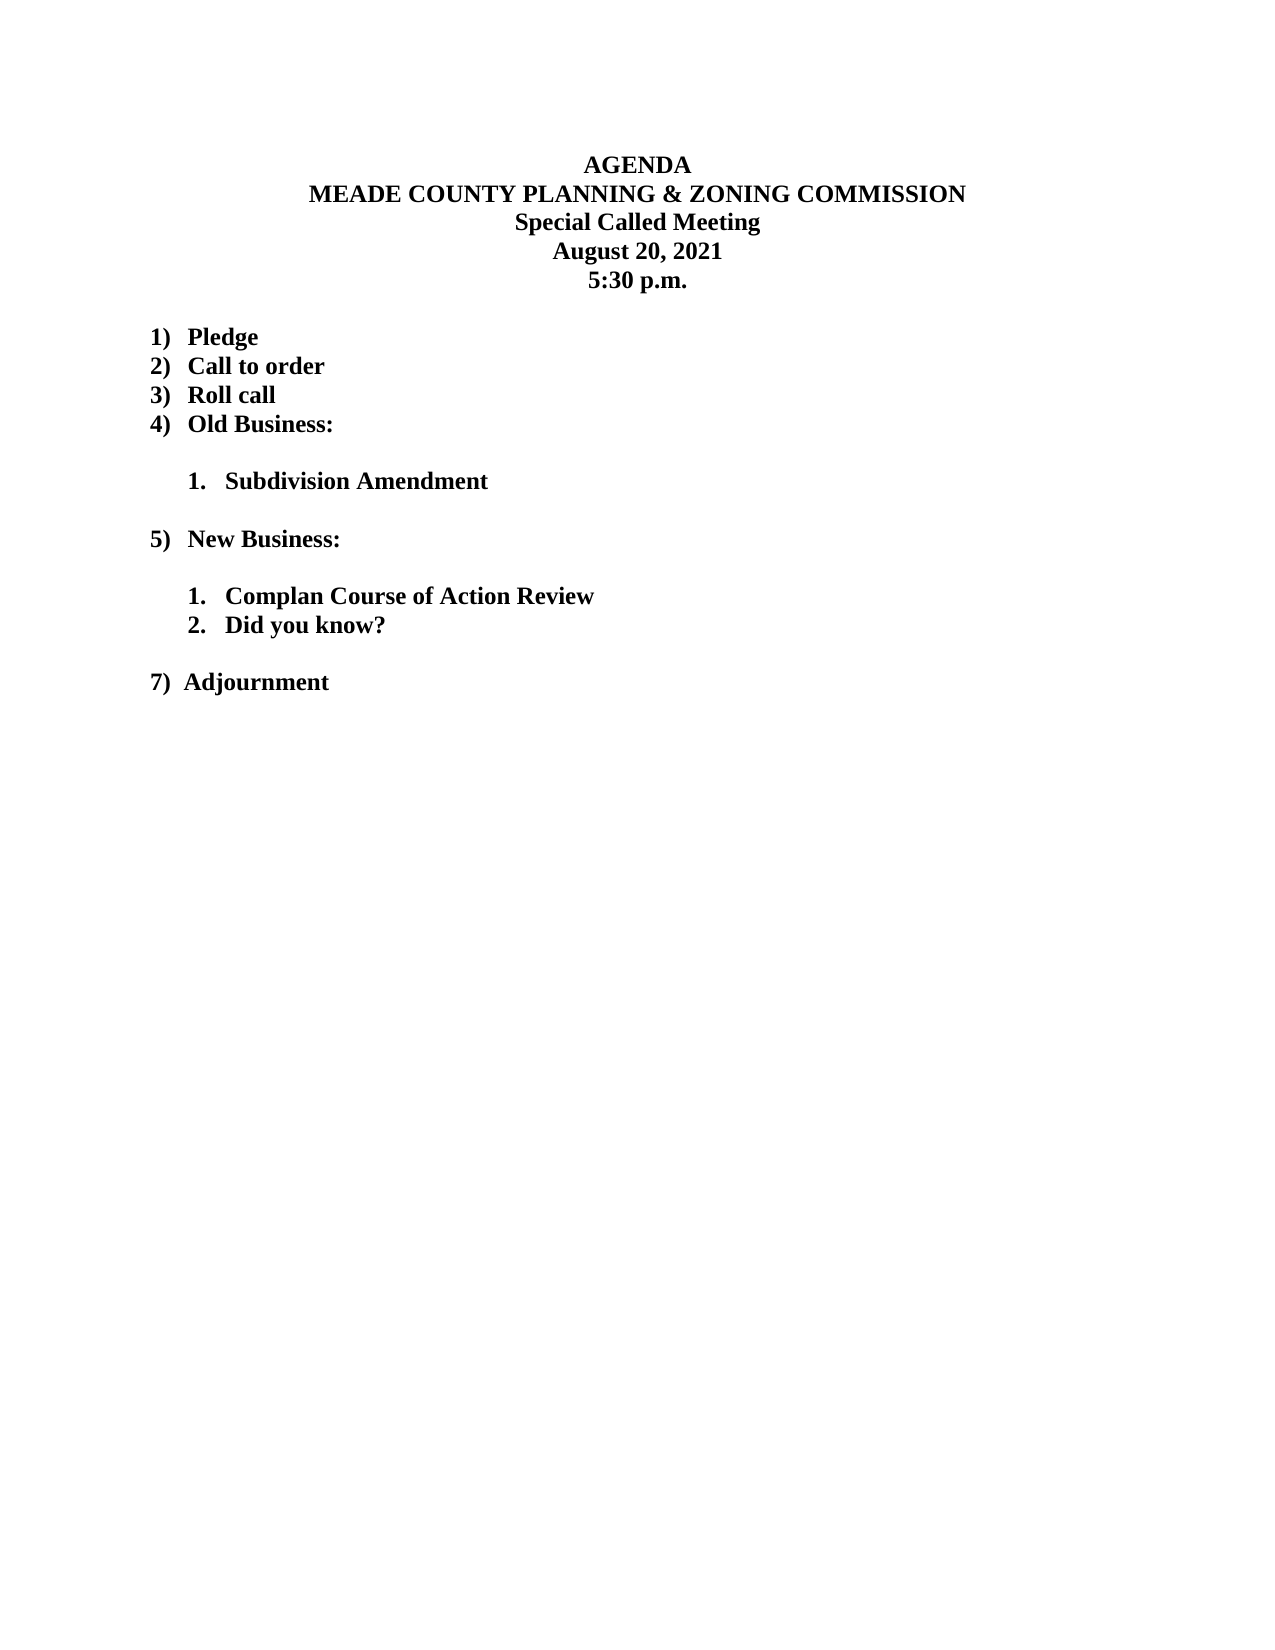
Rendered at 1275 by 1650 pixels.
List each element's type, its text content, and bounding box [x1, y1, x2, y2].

text 5:30 p.m. [150, 265, 1125, 294]
list Old Business: [150, 409, 1125, 437]
list Did you know? [187, 610, 1125, 639]
list Call to order [150, 351, 1125, 380]
text August 20, 2021 [150, 236, 1125, 265]
text MEADE COUNTY PLANNING & ZONING COMMISSION [150, 179, 1125, 207]
text AGENDA [150, 150, 1125, 179]
list New Business: [150, 524, 1125, 552]
list Pledge [150, 322, 1125, 351]
list Roll call [150, 380, 1125, 409]
list Subdivision Amendment [187, 466, 1125, 495]
text 7) Adjournment [150, 667, 1125, 696]
text Special Called Meeting [150, 207, 1125, 236]
list Complan Course of Action Review [187, 581, 1125, 610]
